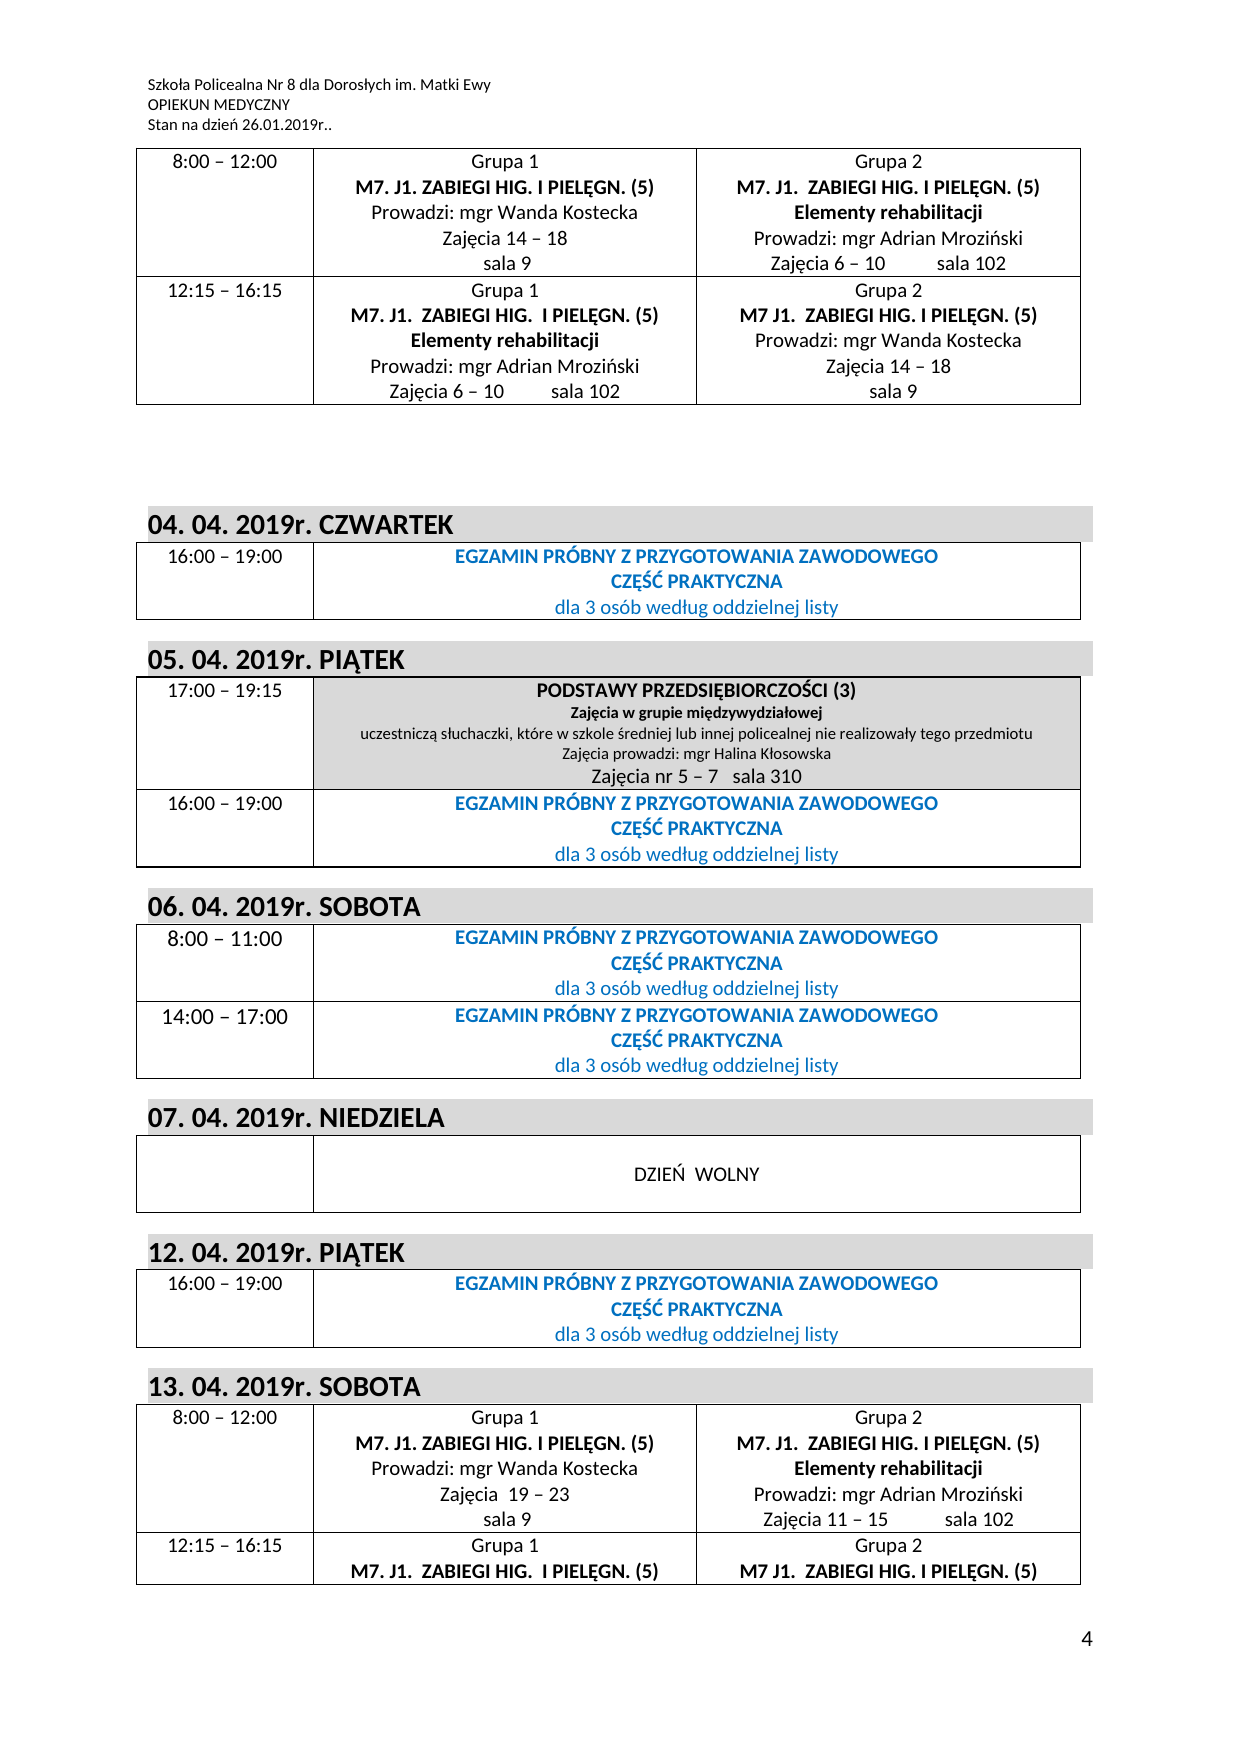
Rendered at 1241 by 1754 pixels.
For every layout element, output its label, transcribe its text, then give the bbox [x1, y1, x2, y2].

table_header 8:00 – 11:00 [137, 925, 313, 1001]
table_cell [314, 1533, 696, 1583]
table_header 16:00 – 19:00 [137, 543, 313, 619]
table_header Grupa 1 M7. J1. ZABIEGI HIG. I PIELĘGN. (5) Prowadzi: mgr Wanda Kostecka Zajęcia 14 – 18 sala 9 [314, 149, 696, 276]
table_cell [697, 1533, 1080, 1583]
table_header Grupa 2 M7. J1. ZABIEGI HIG. I PIELĘGN. (5) Elementy rehabilitacji Prowadzi: mgr Adrian Mroziński Zajęcia 6 – 10 sala 102 [697, 149, 1080, 276]
table_header EGZAMIN PRÓBNY Z PRZYGOTOWANIA ZAWODOWEGO CZĘŚĆ PRAKTYCZNA dla 3 osób według oddzielnej listy [314, 1270, 1080, 1347]
table_cell Grupa 1 M7. J1. ZABIEGI HIG. I PIELĘGN. (5) Elementy rehabilitacji Prowadzi: mgr Adrian Mroziński Zajęcia 6 – 10 sala 102 [314, 277, 696, 404]
table_header 17:00 – 19:15 [137, 678, 313, 789]
table_header DZIEŃ WOLNY [314, 1136, 1080, 1212]
text 13. 04. 2019r. SOBOTA [148, 1368, 1093, 1403]
text 07. 04. 2019r. NIEDZIELA [148, 1099, 1093, 1135]
table_cell 14:00 – 17:00 [137, 1002, 313, 1078]
table_cell 16:00 – 19:00 [137, 790, 313, 866]
text 05. 04. 2019r. PIĄTEK [148, 641, 1093, 676]
text 06. 04. 2019r. SOBOTA [148, 888, 1093, 923]
table_cell EGZAMIN PRÓBNY Z PRZYGOTOWANIA ZAWODOWEGO CZĘŚĆ PRAKTYCZNA dla 3 osób według oddzielnej listy [314, 790, 1080, 866]
table_header 8:00 – 12:00 [137, 1405, 313, 1532]
table_header 16:00 – 19:00 [137, 1270, 313, 1347]
table_cell Grupa 2 M7 J1. ZABIEGI HIG. I PIELĘGN. (5) Prowadzi: mgr Wanda Kostecka Zajęcia 14 – 18 sala 9 [697, 277, 1080, 404]
table_cell 12:15 – 16:15 [137, 1533, 313, 1583]
table_header PODSTAWY PRZEDSIĘBIORCZOŚCI (3) Zajęcia w grupie międzywydziałowej uczestniczą słuchaczki, które w szkole średniej lub innej policealnej nie realizowały tego przedmiotu Zajęcia prowadzi: mgr Halina Kłosowska Zajęcia nr 5 – 7 sala 310 [314, 678, 1080, 789]
table_cell 12:15 – 16:15 [137, 277, 313, 404]
table_header EGZAMIN PRÓBNY Z PRZYGOTOWANIA ZAWODOWEGO CZĘŚĆ PRAKTYCZNA dla 3 osób według oddzielnej listy [314, 543, 1080, 619]
table_header [137, 1136, 313, 1212]
table_cell EGZAMIN PRÓBNY Z PRZYGOTOWANIA ZAWODOWEGO CZĘŚĆ PRAKTYCZNA dla 3 osób według oddzielnej listy [314, 1002, 1080, 1078]
table_header Grupa 1 M7. J1. ZABIEGI HIG. I PIELĘGN. (5) Prowadzi: mgr Wanda Kostecka Zajęcia 19 – 23 sala 9 [314, 1405, 696, 1532]
table_header Grupa 2 M7. J1. ZABIEGI HIG. I PIELĘGN. (5) Elementy rehabilitacji Prowadzi: mgr Adrian Mroziński Zajęcia 11 – 15 sala 102 [697, 1405, 1080, 1532]
table_header EGZAMIN PRÓBNY Z PRZYGOTOWANIA ZAWODOWEGO CZĘŚĆ PRAKTYCZNA dla 3 osób według oddzielnej listy [314, 925, 1080, 1001]
table_header 8:00 – 12:00 [137, 149, 313, 276]
text 04. 04. 2019r. CZWARTEK [148, 506, 1093, 542]
text 12. 04. 2019r. PIĄTEK [148, 1234, 1093, 1269]
